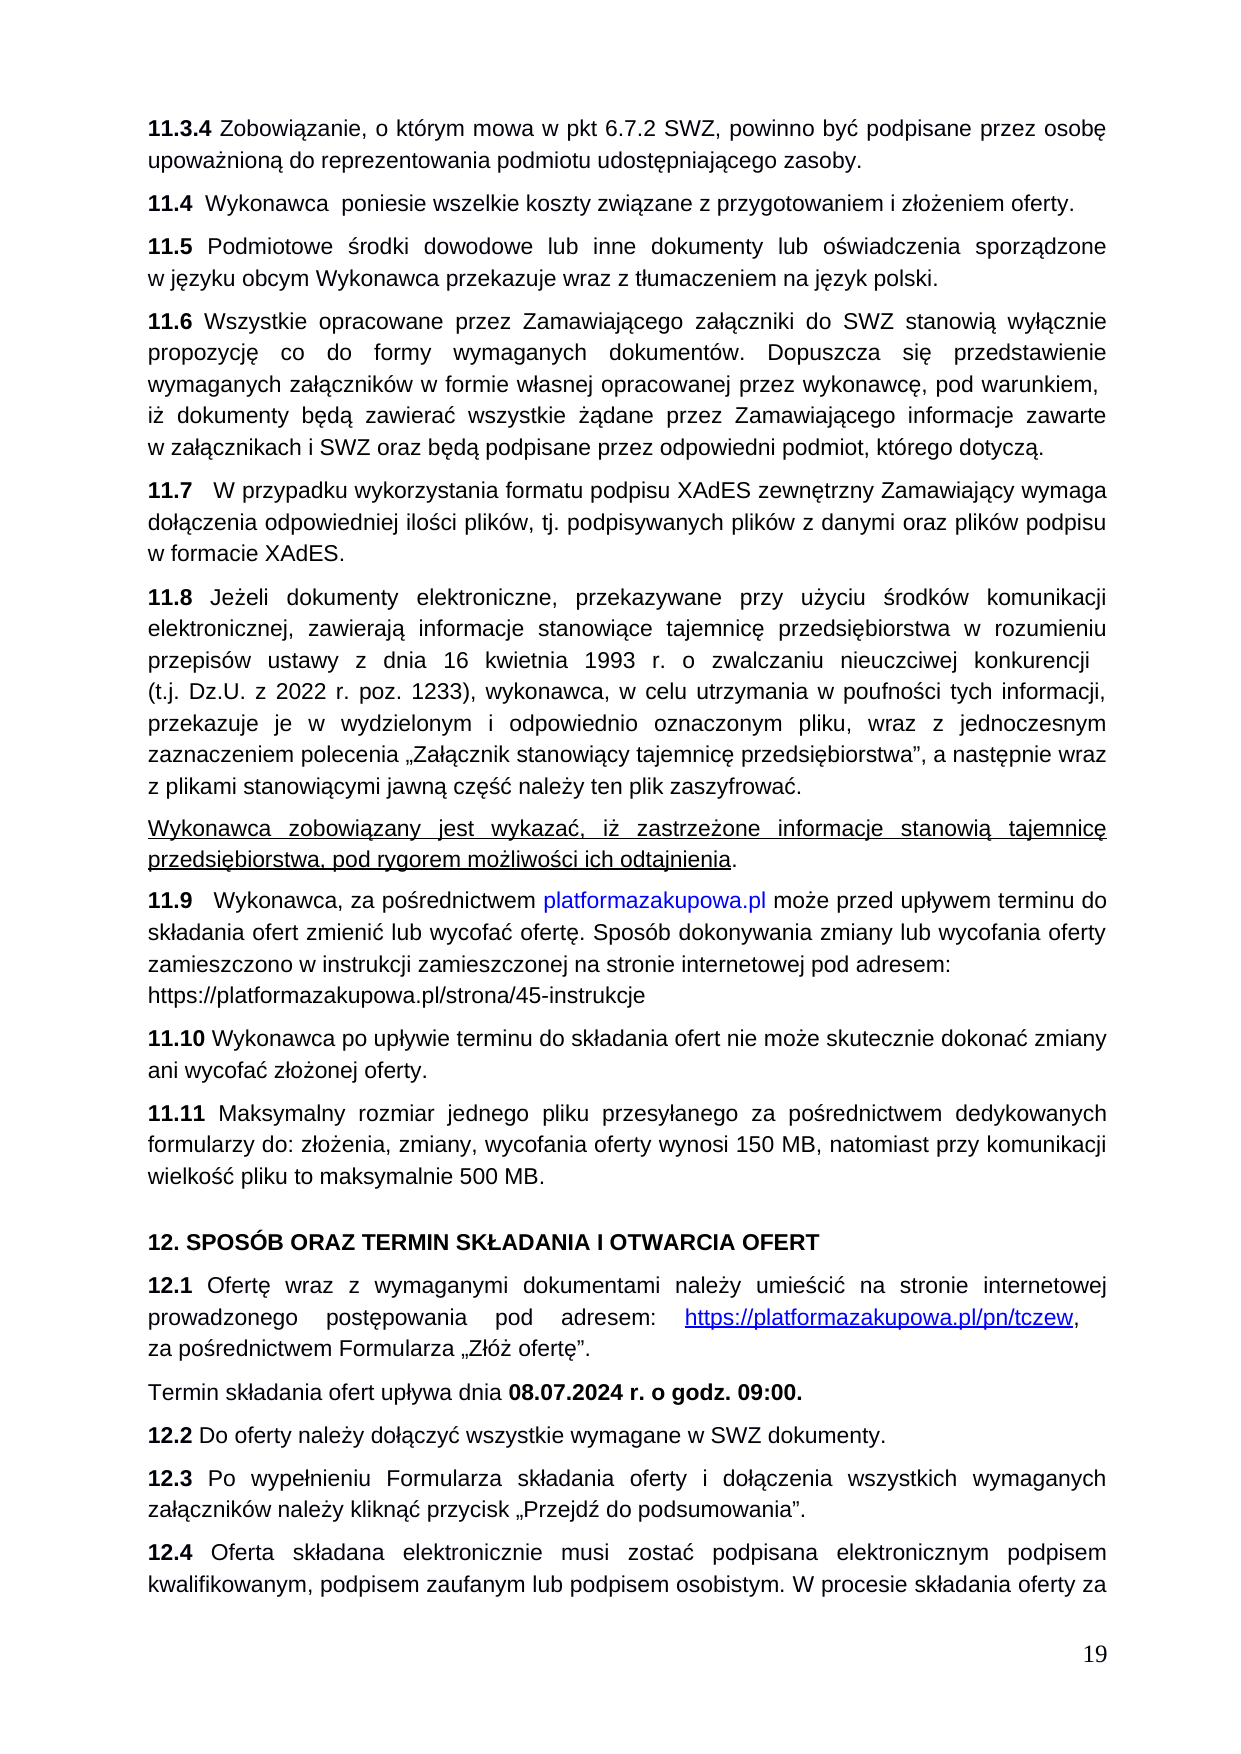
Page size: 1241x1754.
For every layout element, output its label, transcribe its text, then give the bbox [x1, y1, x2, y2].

text 11.3.4 Zobowiązanie, o którym mowa w pkt 6.7.2 SWZ, powinno być podpisane przez osobę upoważnioną do reprezentowania podmiotu udostępniającego zasoby. [148, 115, 1107, 173]
text 11.6 Wszystkie opracowane przez Zamawiającego załączniki do SWZ stanowią wyłącznie propozycję co do formy wymaganych dokumentów. Dopuszcza się przedstawienie wymaganych załączników w formie własnej opracowanej przez wykonawcę, pod warunkiem, iż dokumenty będą zawierać wszystkie żądane przez Zamawiającego informacje zawarte w załącznikach i SWZ oraz będą podpisane przez odpowiedni podmiot, którego dotyczą. [148, 308, 1107, 460]
text 11.4 Wykonawca poniesie wszelkie koszty związane z przygotowaniem i złożeniem oferty. [148, 190, 1107, 216]
text 12.2 Do oferty należy dołączyć wszystkie wymagane w SWZ dokumenty. [148, 1422, 1107, 1448]
text Termin składania ofert upływa dnia 08.07.2024 r. o godz. 09:00. [148, 1378, 1107, 1405]
text https://platformazakupowa.pl/strona/45-instrukcje [148, 982, 1107, 1008]
text 11.7 W przypadku wykorzystania formatu podpisu XAdES zewnętrzny Zamawiający wymaga dołączenia odpowiedniej ilości plików, tj. podpisywanych plików z danymi oraz plików podpisu w formacie XAdES. [148, 477, 1107, 567]
text Wykonawca zobowiązany jest wykazać, iż zastrzeżone informacje stanowią tajemnicę przedsiębiorstwa, pod rygorem możliwości ich odtajnienia. [148, 815, 1107, 838]
text 12.3 Po wypełnieniu Formularza składania oferty i dołączenia wszystkich wymaganych załączników należy kliknąć przycisk „Przejdź do podsumowania”. [148, 1465, 1107, 1523]
text Wykonawca zobowiązany jest wykazać, iż zastrzeżone informacje stanowią tajemnicę przedsiębiorstwa, pod rygorem możliwości ich odtajnienia. [148, 839, 1107, 872]
text 12.1 Ofertę wraz z wymaganymi dokumentami należy umieścić na stronie internetowej prowadzonego postępowania pod adresem: https://platformazakupowa.pl/pn/tczew, za pośrednictwem Formularza „Złóż ofertę”. [148, 1272, 1107, 1362]
text 11.10 Wykonawca po upływie terminu do składania ofert nie może skutecznie dokonać zmiany ani wycofać złożonej oferty. [148, 1025, 1107, 1083]
text 11.9 Wykonawca, za pośrednictwem platformazakupowa.pl może przed upływem terminu do składania ofert zmienić lub wycofać ofertę. Sposób dokonywania zmiany lub wycofania oferty zamieszczono w instrukcji zamieszczonej na stronie internetowej pod adresem: [148, 887, 1107, 977]
text 11.8 Jeżeli dokumenty elektroniczne, przekazywane przy użyciu środków komunikacji elektronicznej, zawierają informacje stanowiące tajemnicę przedsiębiorstwa w rozumieniu przepisów ustawy z dnia 16 kwietnia 1993 r. o zwalczaniu nieuczciwej konkurencji (t.j. Dz.U. z 2022 r. poz. 1233), wykonawca, w celu utrzymania w poufności tych informacji, przekazuje je w wydzielonym i odpowiednio oznaczonym pliku, wraz z jednoczesnym zaznaczeniem polecenia „Załącznik stanowiący tajemnicę przedsiębiorstwa”, a następnie wraz z plikami stanowiącymi jawną część należy ten plik zaszyfrować. [148, 583, 1107, 799]
text 12. SPOSÓB ORAZ TERMIN SKŁADANIA I OTWARCIA OFERT [148, 1229, 1107, 1255]
text 11.11 Maksymalny rozmiar jednego pliku przesyłanego za pośrednictwem dedykowanych formularzy do: złożenia, zmiany, wycofania oferty wynosi 150 MB, natomiast przy komunikacji wielkość pliku to maksymalnie 500 MB. [148, 1100, 1107, 1189]
text 11.5 Podmiotowe środki dowodowe lub inne dokumenty lub oświadczenia sporządzone w języku obcym Wykonawca przekazuje wraz z tłumaczeniem na język polski. [148, 233, 1107, 291]
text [148, 1539, 1107, 1597]
